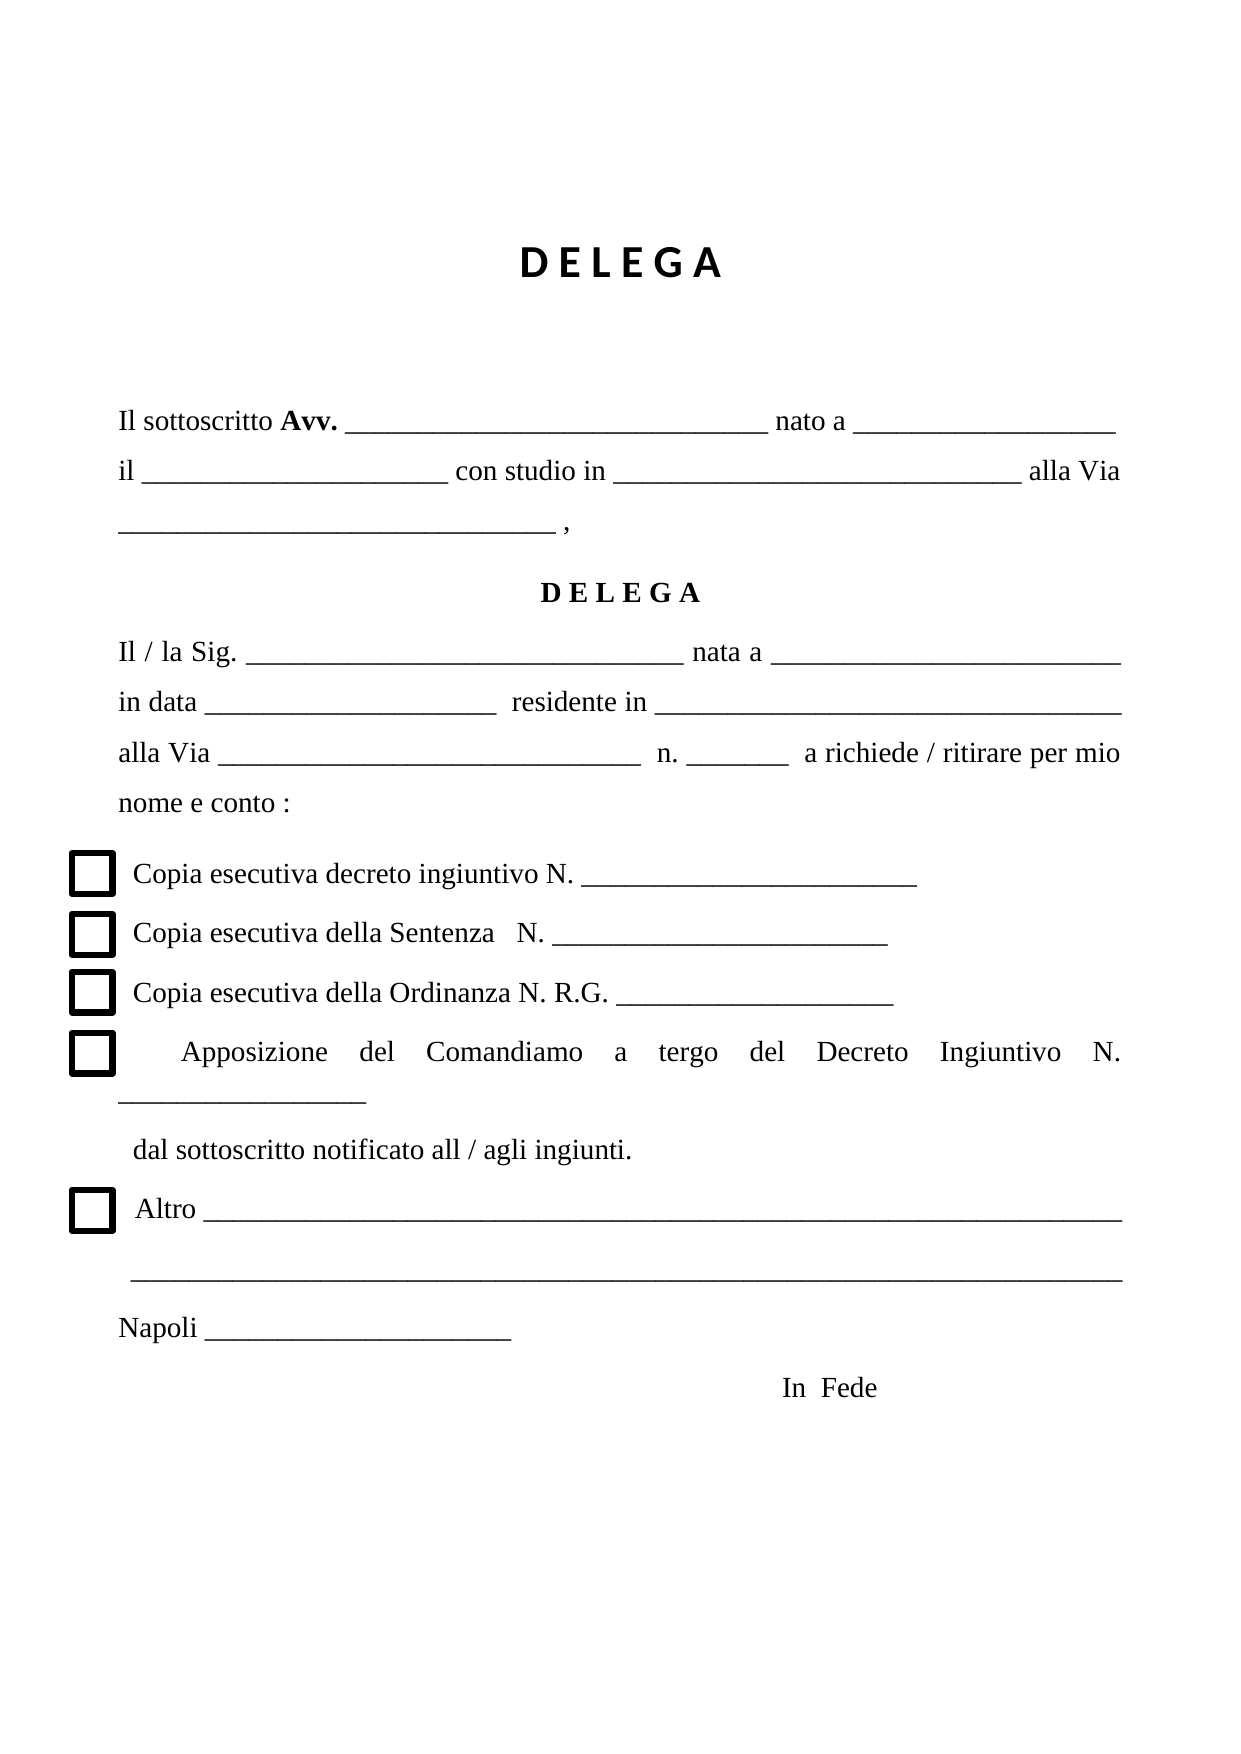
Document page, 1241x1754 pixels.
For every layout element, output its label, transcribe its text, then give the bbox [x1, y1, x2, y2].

text Il / la Sig. ______________________________ nata a ________________________ in data ____________________ residente in ________________________________ alla Via _____________________________ n. _______ a richiede / ritirare per mio nome e conto : [118, 634, 1122, 818]
text Napoli _____________________ [118, 1310, 1122, 1344]
text Apposizione del Comandiamo a tergo del Decreto Ingiuntivo N. _________________ [118, 1034, 1122, 1106]
text In Fede [118, 1370, 1122, 1403]
text Copia esecutiva della Ordinanza N. R.G. ___________________ [118, 975, 1122, 1008]
text Il sottoscritto Avv. _____________________________ nato a __________________ il _____________________ con studio in ____________________________ alla Via ______________________________ , [118, 403, 1122, 537]
text Altro _______________________________________________________________ [118, 1192, 1122, 1225]
text Copia esecutiva della Sentenza N. _______________________ [118, 916, 1122, 949]
text D E L E G A [118, 233, 1122, 289]
text D E L E G A [118, 575, 1122, 608]
text dal sottoscritto notificato all / agli ingiunti. [118, 1132, 1122, 1166]
text ____________________________________________________________________ [118, 1251, 1122, 1284]
text Copia esecutiva decreto ingiuntivo N. _______________________ [118, 856, 1122, 890]
